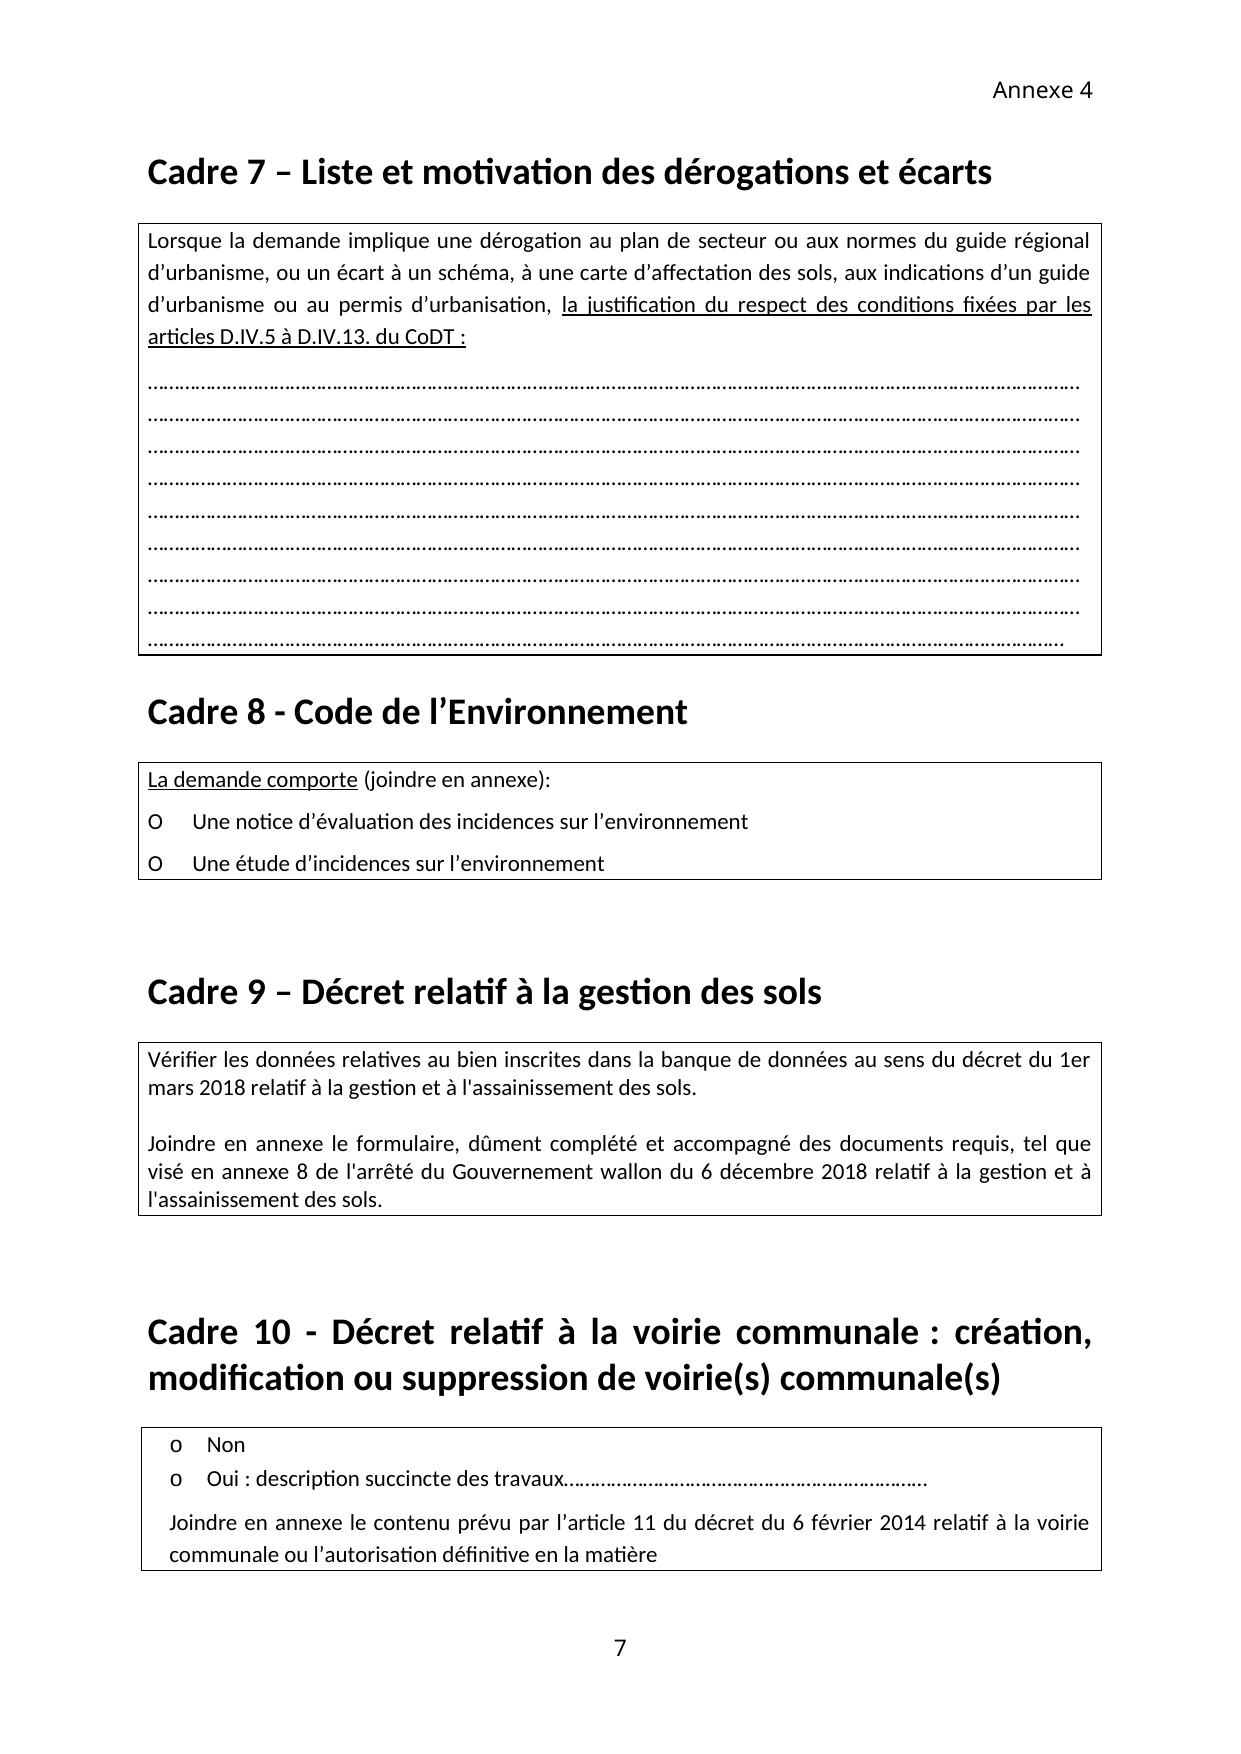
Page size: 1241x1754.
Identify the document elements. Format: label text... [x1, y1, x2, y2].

text Cadre 7 – Liste et motivation des dérogations et écarts [148, 148, 1093, 193]
text Cadre 9 – Décret relatif à la gestion des sols [148, 968, 1093, 1013]
text Joindre en annexe le formulaire, dûment complété et accompagné des documents requis, tel que visé en annexe 8 de l'arrêté du Gouvernement wallon du 6 décembre 2018 relatif à la gestion et à l'assainissement des sols. [139, 1126, 1101, 1215]
text …………………………………………………………………………………………………………………………………………………………………………………………………………………………………………………………………………………………………………………………………………………………………………………………………………………………………………………………………………………………………………………………………………………………………………………………………………………………………………………………………………………………………………………………………………………………………………………………………………………………………………………………………………………………………………………………………………………………………………………………………………………………………………………………………………………………………………………………………………………………………………………………………………………………………………………………………………………………………………………………………………………………………………………………………………………………………………………………………… [139, 364, 1101, 654]
text Lorsque la demande implique une dérogation au plan de secteur ou aux normes du guide régional d’urbanisme, ou un écart à un schéma, à une carte d’affectation des sols, aux indications d’un guide d’urbanisme ou au permis d’urbanisation, la justification du respect des conditions fixées par les articles D.IV.5 à D.IV.13. du CoDT : [139, 224, 1101, 350]
text Joindre en annexe le contenu prévu par l’article 11 du décret du 6 février 2014 relatif à la voirie communale ou l’autorisation définitive en la matière [142, 1505, 1101, 1570]
text O Une notice d’évaluation des incidences sur l’environnement [139, 804, 1101, 835]
list Non [142, 1428, 1101, 1459]
text O Une étude d’incidences sur l’environnement [139, 846, 1101, 879]
text Cadre 8 - Code de l’Environnement [148, 688, 1093, 734]
text Cadre 10 - Décret relatif à la voirie communale : création, modification ou suppression de voirie(s) communale(s) [148, 1308, 1093, 1399]
list Oui : description succincte des travaux…………………………………………………………… [142, 1461, 1101, 1493]
text Vérifier les données relatives au bien inscrites dans la banque de données au sens du décret du 1er mars 2018 relatif à la gestion et à l'assainissement des sols. [139, 1043, 1101, 1101]
text La demande comporte (joindre en annexe): [139, 763, 1101, 793]
